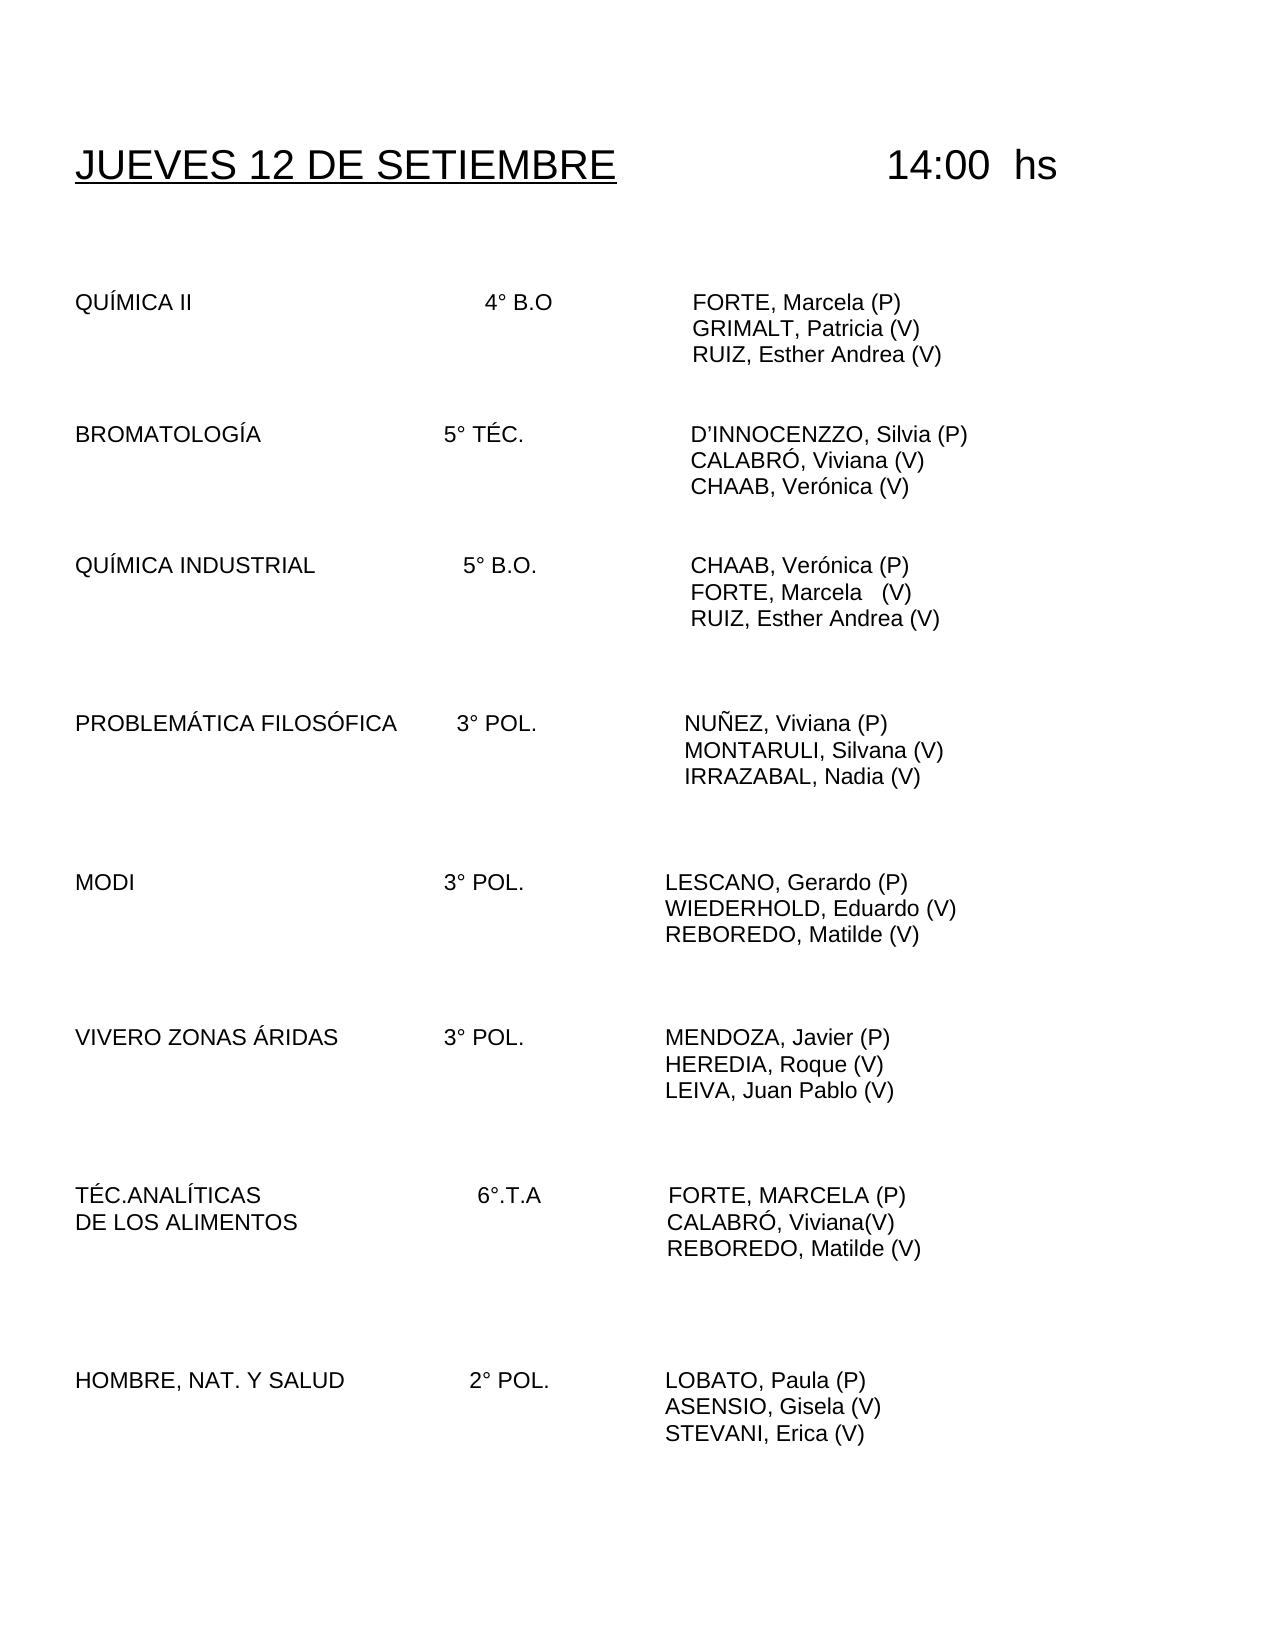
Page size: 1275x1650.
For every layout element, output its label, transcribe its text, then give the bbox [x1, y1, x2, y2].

text TÉC.ANALÍTICAS 6°.T.A FORTE, MARCELA (P) [75, 1182, 1200, 1209]
text BROMATOLOGÍA 5° TÉC. D’INNOCENZZO, Silvia (P) [75, 421, 1200, 447]
text REBOREDO, Matilde (V) [75, 921, 1200, 948]
text JUEVES 12 DE SETIEMBRE 14:00 hs [75, 140, 1200, 188]
text RUIZ, Esther Andrea (V) [75, 341, 1200, 368]
text LEIVA, Juan Pablo (V) [75, 1077, 1200, 1103]
text RUIZ, Esther Andrea (V) [75, 605, 1200, 631]
text HOMBRE, NAT. Y SALUD 2° POL. LOBATO, Paula (P) [75, 1367, 1200, 1393]
text IRRAZABAL, Nadia (V) [75, 763, 1200, 789]
text DE LOS ALIMENTOS CALABRÓ, Viviana(V) [75, 1209, 1200, 1235]
text WIEDERHOLD, Eduardo (V) [75, 895, 1200, 921]
text MODI 3° POL. LESCANO, Gerardo (P) [75, 868, 1200, 895]
text QUÍMICA INDUSTRIAL 5° B.O. CHAAB, Verónica (P) [75, 552, 1200, 579]
text FORTE, Marcela (V) [75, 579, 1200, 605]
text REBOREDO, Matilde (V) [75, 1235, 1200, 1262]
text STEVANI, Erica (V) [75, 1420, 1200, 1446]
text MONTARULI, Silvana (V) [75, 737, 1200, 763]
text HEREDIA, Roque (V) [75, 1051, 1200, 1077]
text GRIMALT, Patricia (V) [75, 315, 1200, 341]
text VIVERO ZONAS ÁRIDAS 3° POL. MENDOZA, Javier (P) [75, 1024, 1200, 1051]
text CALABRÓ, Viviana (V) [75, 447, 1200, 473]
text CHAAB, Verónica (V) [75, 473, 1200, 499]
text QUÍMICA II 4° B.O FORTE, Marcela (P) [75, 289, 1200, 315]
text PROBLEMÁTICA FILOSÓFICA 3° POL. NUÑEZ, Viviana (P) [75, 710, 1200, 737]
text ASENSIO, Gisela (V) [75, 1393, 1200, 1420]
